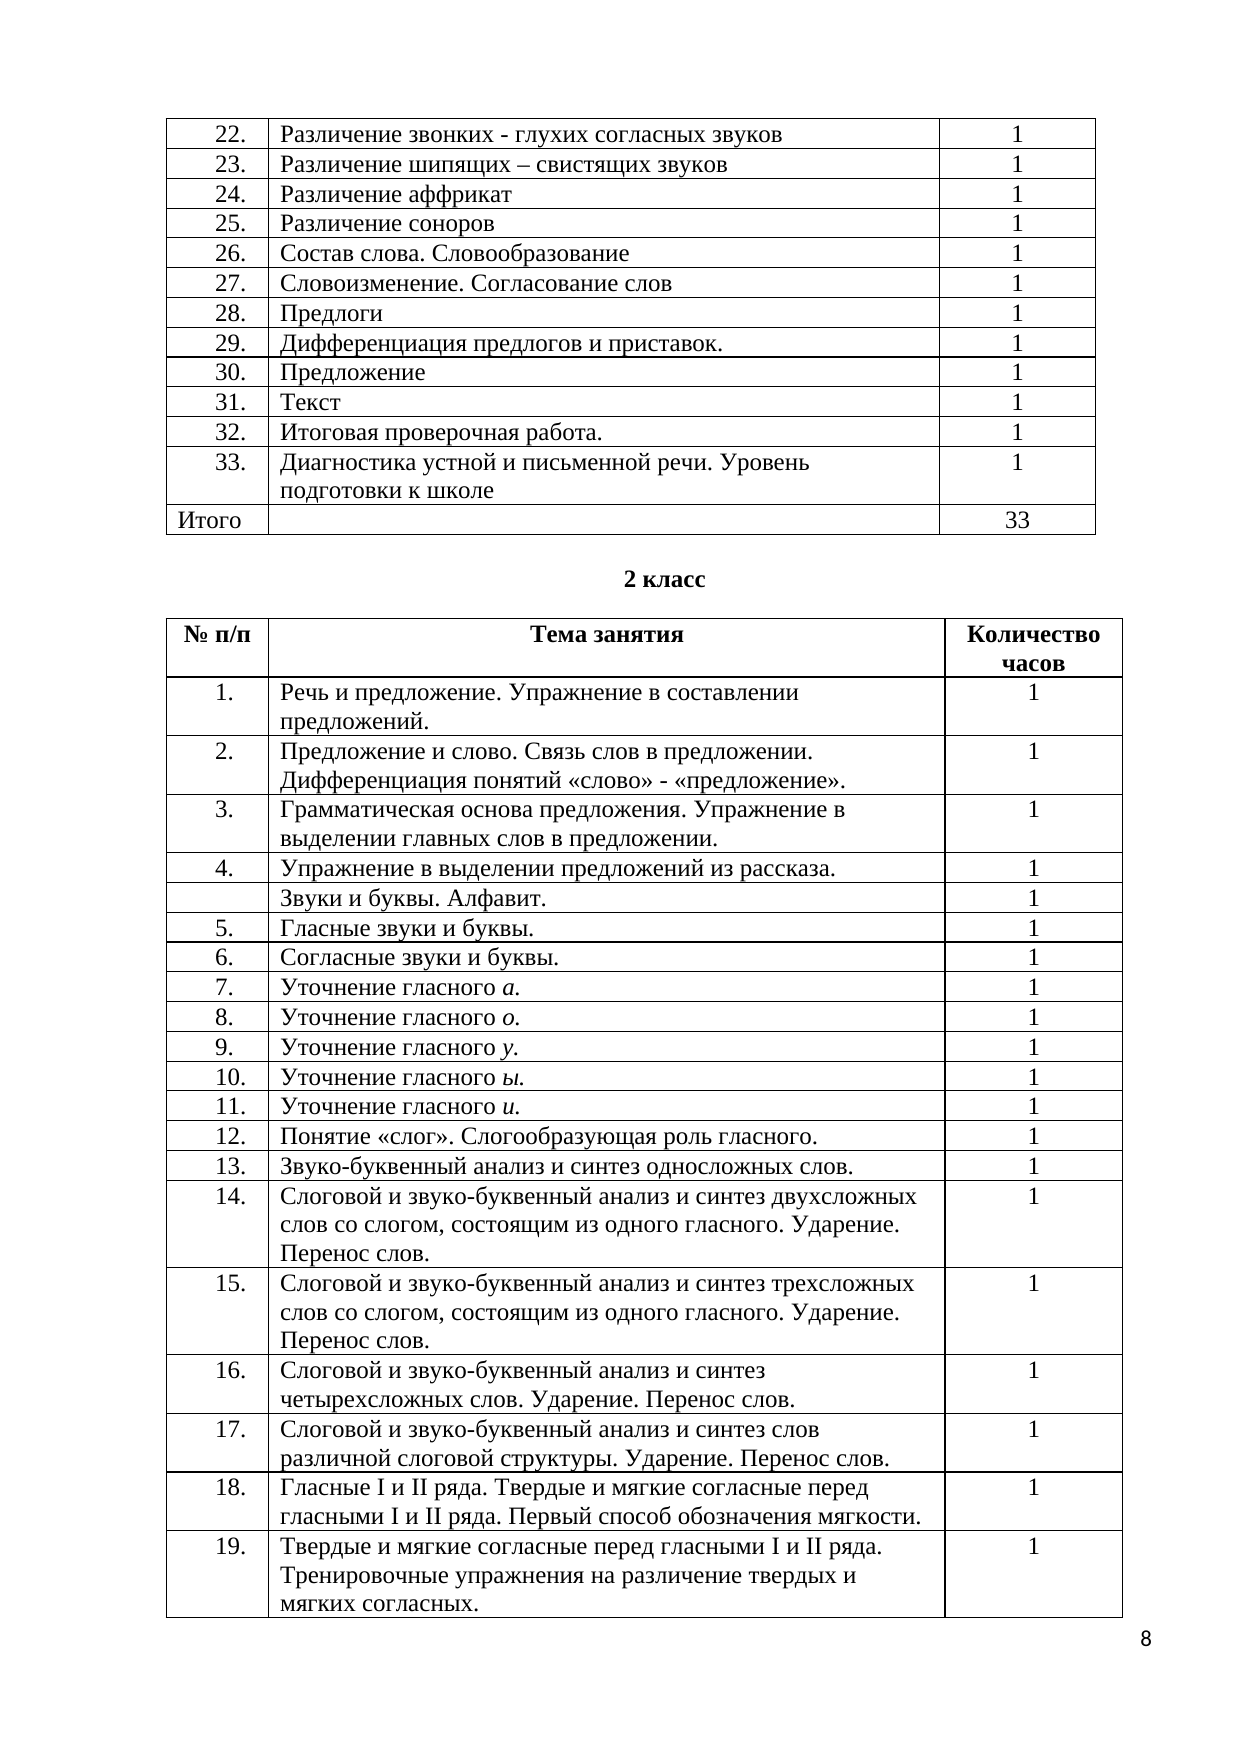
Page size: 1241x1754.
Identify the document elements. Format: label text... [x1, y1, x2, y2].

table_cell [167, 298, 268, 327]
table_cell 1 [946, 1473, 1122, 1530]
table_cell 1 [946, 943, 1122, 971]
table_cell 33 [940, 505, 1095, 534]
table_cell 1 [940, 238, 1095, 267]
table_cell [167, 1181, 268, 1267]
table_cell Словоизменение. Согласование слов [269, 268, 939, 297]
table_cell 1 [940, 447, 1095, 504]
table_cell [167, 913, 268, 941]
table_cell Слоговой и звуко-буквенный анализ и синтез слов различной слоговой структуры. Ударение. Перенос слов. [269, 1414, 944, 1471]
table_cell [167, 149, 268, 178]
table_cell [167, 447, 268, 504]
table_cell Уточнение гласного о. [269, 1002, 944, 1031]
table_cell Гласные I и II ряда. Твердые и мягкие согласные перед гласными I и II ряда. Первый способ обозначения мягкости. [269, 1473, 944, 1530]
table_cell Грамматическая основа предложения. Упражнение в выделении главных слов в предложении. [269, 795, 944, 852]
table_cell 1 [940, 298, 1095, 327]
table_cell Предлоги [269, 298, 939, 327]
table_cell 1 [946, 883, 1122, 912]
table_cell [167, 736, 268, 793]
table_cell [167, 795, 268, 852]
table_cell [167, 1032, 268, 1061]
table_cell Различение шипящих – свистящих звуков [269, 149, 939, 178]
table_cell 1 [946, 736, 1122, 793]
table_cell Уточнение гласного ы. [269, 1062, 944, 1090]
table_cell [167, 238, 268, 267]
table_cell Диагностика устной и письменной речи. Уровень подготовки к школе [269, 447, 939, 504]
table_cell 1 [946, 1062, 1122, 1090]
table_header Количество часов [946, 619, 1122, 676]
table_cell [167, 268, 268, 297]
table_cell [167, 1531, 268, 1617]
table_cell Слоговой и звуко-буквенный анализ и синтез четырехсложных слов. Ударение. Перенос слов. [269, 1355, 944, 1413]
table_cell [167, 1002, 268, 1031]
table_cell Итого [167, 505, 268, 534]
table_cell 1 [940, 328, 1095, 356]
table_cell 1 [946, 1268, 1122, 1354]
table_cell 1 [940, 179, 1095, 207]
table_cell 1 [940, 268, 1095, 297]
table_cell Уточнение гласного у. [269, 1032, 944, 1061]
table_cell Различение звонких - глухих согласных звуков [269, 119, 939, 148]
table_header № п/п [167, 619, 268, 676]
table_cell [167, 119, 268, 148]
table_cell Предложение [269, 358, 939, 386]
table_cell [167, 358, 268, 386]
table_cell 1 [940, 209, 1095, 237]
table_cell Итоговая проверочная работа. [269, 417, 939, 446]
table_cell Звуки и буквы. Алфавит. [269, 883, 944, 912]
table_cell 1 [946, 972, 1122, 1001]
table_cell 1 [946, 1032, 1122, 1061]
table_cell [167, 1355, 268, 1413]
table_cell [167, 1414, 268, 1471]
table_cell [167, 1062, 268, 1090]
table_cell Уточнение гласного а. [269, 972, 944, 1001]
table_cell Упражнение в выделении предложений из рассказа. [269, 853, 944, 882]
table_cell Звуко-буквенный анализ и синтез односложных слов. [269, 1151, 944, 1180]
table_cell 1 [946, 853, 1122, 882]
table_cell Различение соноров [269, 209, 939, 237]
table_cell Согласные звуки и буквы. [269, 943, 944, 971]
table_cell [167, 1151, 268, 1180]
table_cell 1 [940, 358, 1095, 386]
table_cell Понятие «слог». Слогообразующая роль гласного. [269, 1121, 944, 1150]
table_cell Состав слова. Словообразование [269, 238, 939, 267]
table_cell [167, 1473, 268, 1530]
table_cell 1 [940, 417, 1095, 446]
table_cell Слоговой и звуко-буквенный анализ и синтез двухсложных слов со слогом, состоящим из одного гласного. Ударение. Перенос слов. [269, 1181, 944, 1267]
table_cell [167, 883, 268, 912]
table_cell [167, 417, 268, 446]
table_cell [167, 328, 268, 356]
table_cell [167, 1268, 268, 1354]
table_cell 1 [946, 1531, 1122, 1617]
text 2 класс [177, 564, 1152, 593]
table_cell [167, 972, 268, 1001]
table_cell 1 [946, 1181, 1122, 1267]
table_cell 1 [946, 1121, 1122, 1150]
table_cell 1 [940, 119, 1095, 148]
table_cell Твердые и мягкие согласные перед гласными I и II ряда. Тренировочные упражнения на различение твердых и мягких согласных. [269, 1531, 944, 1617]
table_cell [167, 678, 268, 735]
table_cell Уточнение гласного и. [269, 1091, 944, 1120]
table_cell [167, 1091, 268, 1120]
table_cell Различение аффрикат [269, 179, 939, 207]
table_cell 1 [946, 1002, 1122, 1031]
table_cell 1 [946, 1355, 1122, 1413]
table_cell 1 [946, 678, 1122, 735]
table_cell Гласные звуки и буквы. [269, 913, 944, 941]
table_cell 1 [940, 149, 1095, 178]
table_cell 1 [946, 1414, 1122, 1471]
table_cell 1 [940, 387, 1095, 416]
table_cell Речь и предложение. Упражнение в составлении предложений. [269, 678, 944, 735]
table_cell 1 [946, 1091, 1122, 1120]
table_cell [167, 853, 268, 882]
table_cell [167, 943, 268, 971]
table_cell [167, 209, 268, 237]
table_cell [167, 179, 268, 207]
table_cell 1 [946, 1151, 1122, 1180]
table_cell 1 [946, 913, 1122, 941]
table_cell Предложение и слово. Связь слов в предложении. Дифференциация понятий «слово» - «предложение». [269, 736, 944, 793]
table_header Тема занятия [269, 619, 944, 676]
table_cell [167, 387, 268, 416]
table_cell Слоговой и звуко-буквенный анализ и синтез трехсложных слов со слогом, состоящим из одного гласного. Ударение. Перенос слов. [269, 1268, 944, 1354]
table_cell 1 [946, 795, 1122, 852]
table_cell Дифференциация предлогов и приставок. [269, 328, 939, 356]
table_cell [269, 505, 939, 534]
table_cell [167, 1121, 268, 1150]
table_cell Текст [269, 387, 939, 416]
